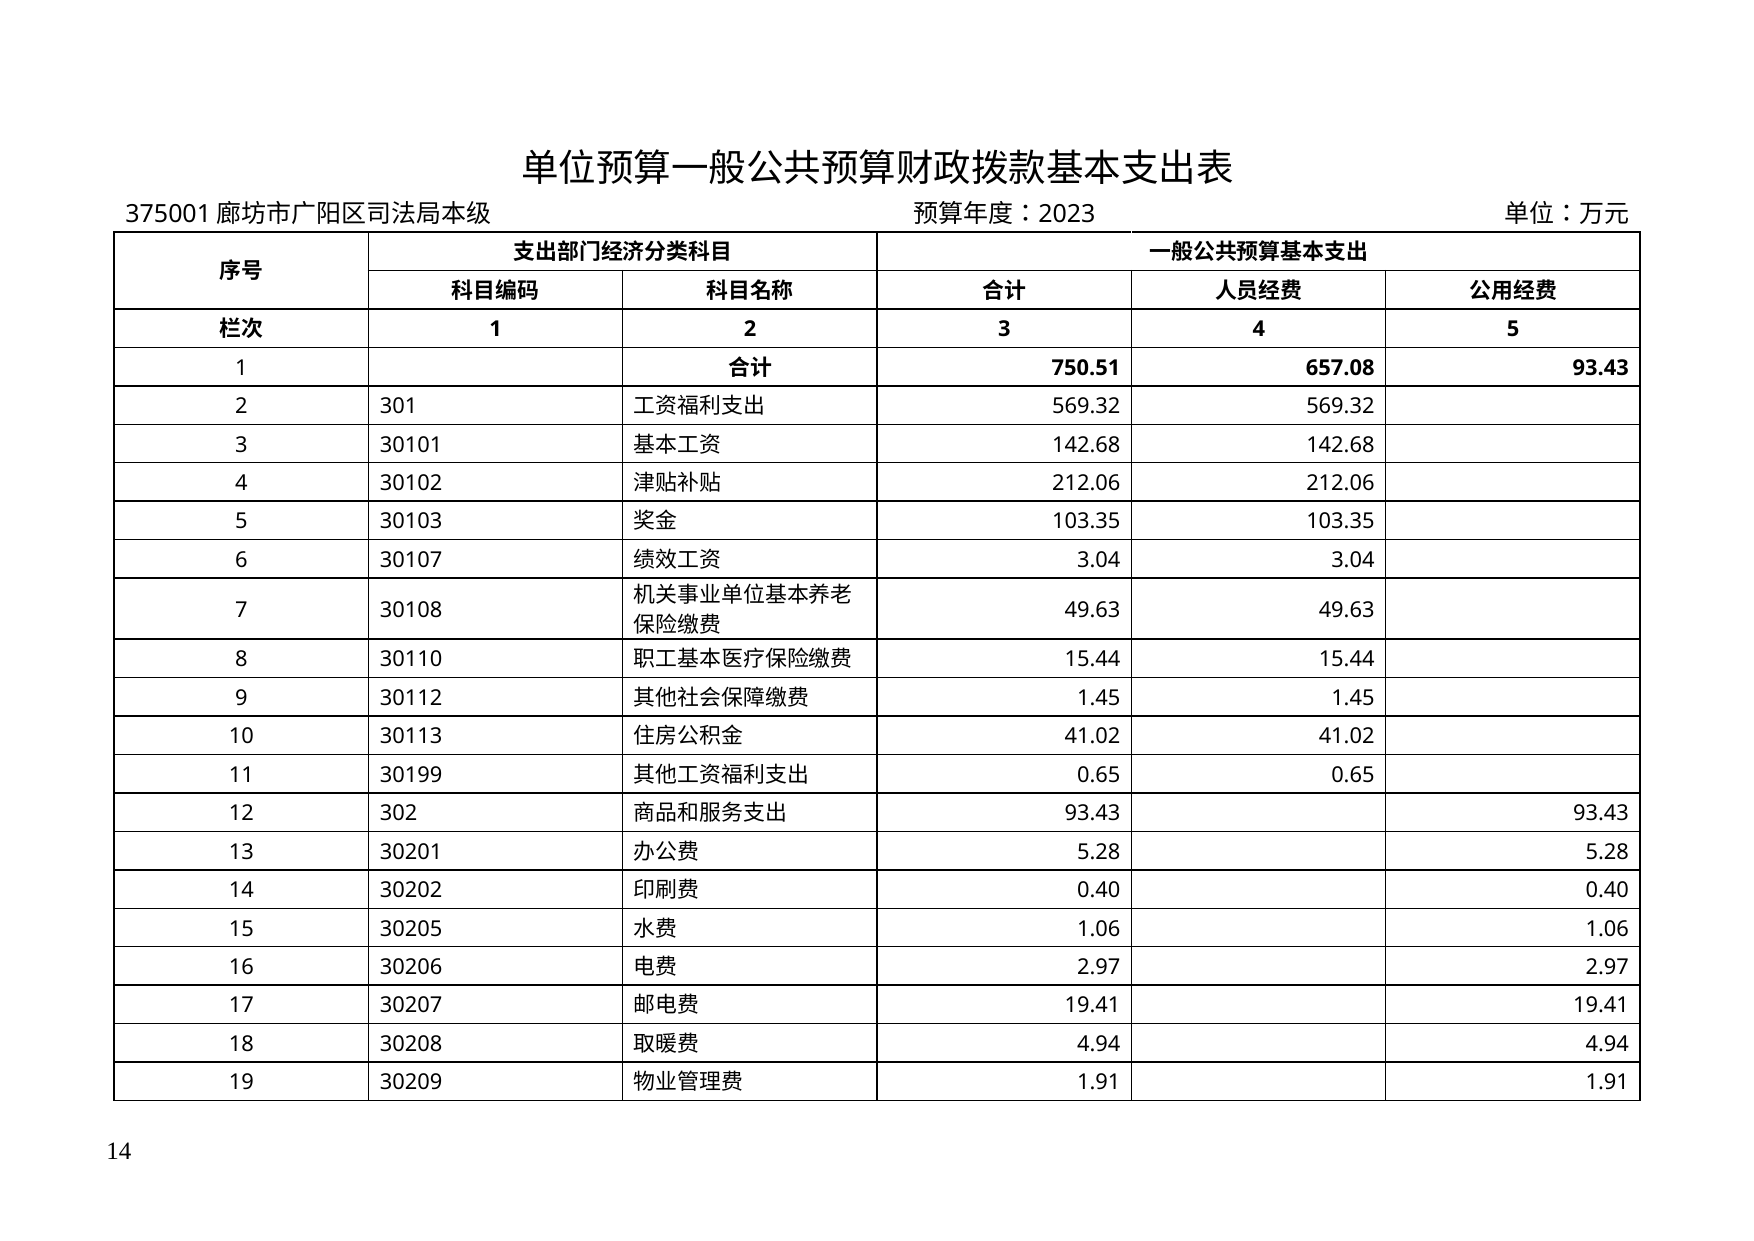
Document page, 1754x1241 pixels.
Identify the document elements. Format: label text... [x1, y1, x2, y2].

table_cell 1.91 [878, 1063, 1131, 1099]
table_cell 19 [115, 1063, 368, 1099]
table_cell 750.51 [878, 348, 1131, 385]
table_cell 3.04 [878, 540, 1131, 577]
table_cell 0.65 [1132, 755, 1385, 792]
table_cell 科目名称 [623, 271, 876, 308]
table_cell 1.06 [878, 909, 1131, 946]
table_cell 569.32 [1132, 387, 1385, 423]
table_cell [1386, 502, 1639, 539]
table_cell 1 [115, 348, 368, 385]
table_cell 41.02 [1132, 717, 1385, 754]
table_cell [1386, 678, 1639, 715]
table_cell 17 [115, 986, 368, 1023]
table_cell 30208 [369, 1024, 622, 1061]
table_cell 电费 [623, 947, 876, 984]
table_cell 4 [1132, 310, 1385, 347]
table_cell 4.94 [1386, 1024, 1639, 1061]
table_cell 30107 [369, 540, 622, 577]
table_cell 93.43 [1386, 348, 1639, 385]
table_cell 18 [115, 1024, 368, 1061]
table_cell [1386, 425, 1639, 462]
table_cell 30209 [369, 1063, 622, 1099]
table_cell 30199 [369, 755, 622, 792]
table_cell 142.68 [1132, 425, 1385, 462]
table_cell 津贴补贴 [623, 463, 876, 500]
table_cell 15 [115, 909, 368, 946]
table_cell 机关事业单位基本养老保险缴费 [623, 579, 876, 638]
table_cell 19.41 [878, 986, 1131, 1023]
table_cell 93.43 [1386, 794, 1639, 831]
table_cell [1386, 579, 1639, 638]
table_cell 2.97 [1386, 947, 1639, 984]
table_cell 0.65 [878, 755, 1131, 792]
table_cell 30207 [369, 986, 622, 1023]
table_cell 住房公积金 [623, 717, 876, 754]
table_cell 其他社会保障缴费 [623, 678, 876, 715]
table_cell 4 [115, 463, 368, 500]
table_cell [369, 348, 622, 385]
table_cell [1132, 986, 1385, 1023]
table_cell 2 [623, 310, 876, 347]
table_cell 103.35 [878, 502, 1131, 539]
table_header 预算年度：2023 [878, 195, 1131, 231]
table_cell 科目编码 [369, 271, 622, 308]
table_cell [1386, 463, 1639, 500]
table_header 375001廊坊市广阳区司法局本级 [115, 195, 876, 231]
table_cell 0.40 [1386, 871, 1639, 907]
table_cell 1.06 [1386, 909, 1639, 946]
table_cell 邮电费 [623, 986, 876, 1023]
table_header 单位：万元 [1132, 195, 1639, 231]
table_cell 2.97 [878, 947, 1131, 984]
table_cell [1132, 832, 1385, 869]
table_cell 合计 [623, 348, 876, 385]
table_cell 14 [115, 871, 368, 907]
table_cell 3 [878, 310, 1131, 347]
table_cell 12 [115, 794, 368, 831]
table_cell [1386, 755, 1639, 792]
table_cell 49.63 [878, 579, 1131, 638]
table_cell 93.43 [878, 794, 1131, 831]
table_cell 栏次 [115, 310, 368, 347]
table_cell 7 [115, 579, 368, 638]
table_cell 9 [115, 678, 368, 715]
table_cell 2 [115, 387, 368, 423]
table_cell 16 [115, 947, 368, 984]
table_cell 基本工资 [623, 425, 876, 462]
text 单位预算一般公共预算财政拨款基本支出表 [106, 142, 1648, 193]
table_cell 水费 [623, 909, 876, 946]
table_cell 212.06 [1132, 463, 1385, 500]
table_cell 11 [115, 755, 368, 792]
table_cell 30103 [369, 502, 622, 539]
table_cell 职工基本医疗保险缴费 [623, 640, 876, 677]
table_cell 序号 [115, 233, 368, 308]
table_cell 49.63 [1132, 579, 1385, 638]
table_cell 30206 [369, 947, 622, 984]
table_cell 103.35 [1132, 502, 1385, 539]
table_cell [1386, 640, 1639, 677]
table_cell [1132, 871, 1385, 907]
table_cell [1386, 717, 1639, 754]
table_cell 30205 [369, 909, 622, 946]
table_cell 30101 [369, 425, 622, 462]
table_cell 5.28 [878, 832, 1131, 869]
table_cell 办公费 [623, 832, 876, 869]
table_cell [1386, 540, 1639, 577]
table_cell 41.02 [878, 717, 1131, 754]
table_cell 公用经费 [1386, 271, 1639, 308]
table_cell 6 [115, 540, 368, 577]
table_cell 10 [115, 717, 368, 754]
table_cell 支出部门经济分类科目 [369, 233, 876, 270]
table_cell 30108 [369, 579, 622, 638]
table_cell 人员经费 [1132, 271, 1385, 308]
table_cell 30102 [369, 463, 622, 500]
table_cell [1132, 947, 1385, 984]
table_cell 30202 [369, 871, 622, 907]
table_cell 3.04 [1132, 540, 1385, 577]
table_cell 0.40 [878, 871, 1131, 907]
table_cell 一般公共预算基本支出 [878, 233, 1639, 270]
table_cell 1.45 [1132, 678, 1385, 715]
table_cell 569.32 [878, 387, 1131, 423]
table_cell 5.28 [1386, 832, 1639, 869]
table_cell 4.94 [878, 1024, 1131, 1061]
table_cell 5 [1386, 310, 1639, 347]
table_cell 142.68 [878, 425, 1131, 462]
table_cell 30112 [369, 678, 622, 715]
table_cell 物业管理费 [623, 1063, 876, 1099]
table_cell 1.45 [878, 678, 1131, 715]
table_cell 301 [369, 387, 622, 423]
table_cell 30113 [369, 717, 622, 754]
table_cell 工资福利支出 [623, 387, 876, 423]
table_cell 绩效工资 [623, 540, 876, 577]
table_cell 印刷费 [623, 871, 876, 907]
table_cell [1132, 909, 1385, 946]
table_cell 合计 [878, 271, 1131, 308]
table_cell [1132, 794, 1385, 831]
table_cell 其他工资福利支出 [623, 755, 876, 792]
table_cell 8 [115, 640, 368, 677]
table_cell 212.06 [878, 463, 1131, 500]
table_cell 1.91 [1386, 1063, 1639, 1099]
table_cell 奖金 [623, 502, 876, 539]
table_cell 商品和服务支出 [623, 794, 876, 831]
table_cell 657.08 [1132, 348, 1385, 385]
table_cell 1 [369, 310, 622, 347]
table_cell 3 [115, 425, 368, 462]
table_cell 302 [369, 794, 622, 831]
table_cell 取暖费 [623, 1024, 876, 1061]
table_cell [1386, 387, 1639, 423]
table_cell 15.44 [878, 640, 1131, 677]
table_cell 15.44 [1132, 640, 1385, 677]
table_cell 30110 [369, 640, 622, 677]
table_cell 5 [115, 502, 368, 539]
table_cell [1132, 1024, 1385, 1061]
table_cell 30201 [369, 832, 622, 869]
table_cell 19.41 [1386, 986, 1639, 1023]
table_cell 13 [115, 832, 368, 869]
table_cell [1132, 1063, 1385, 1099]
